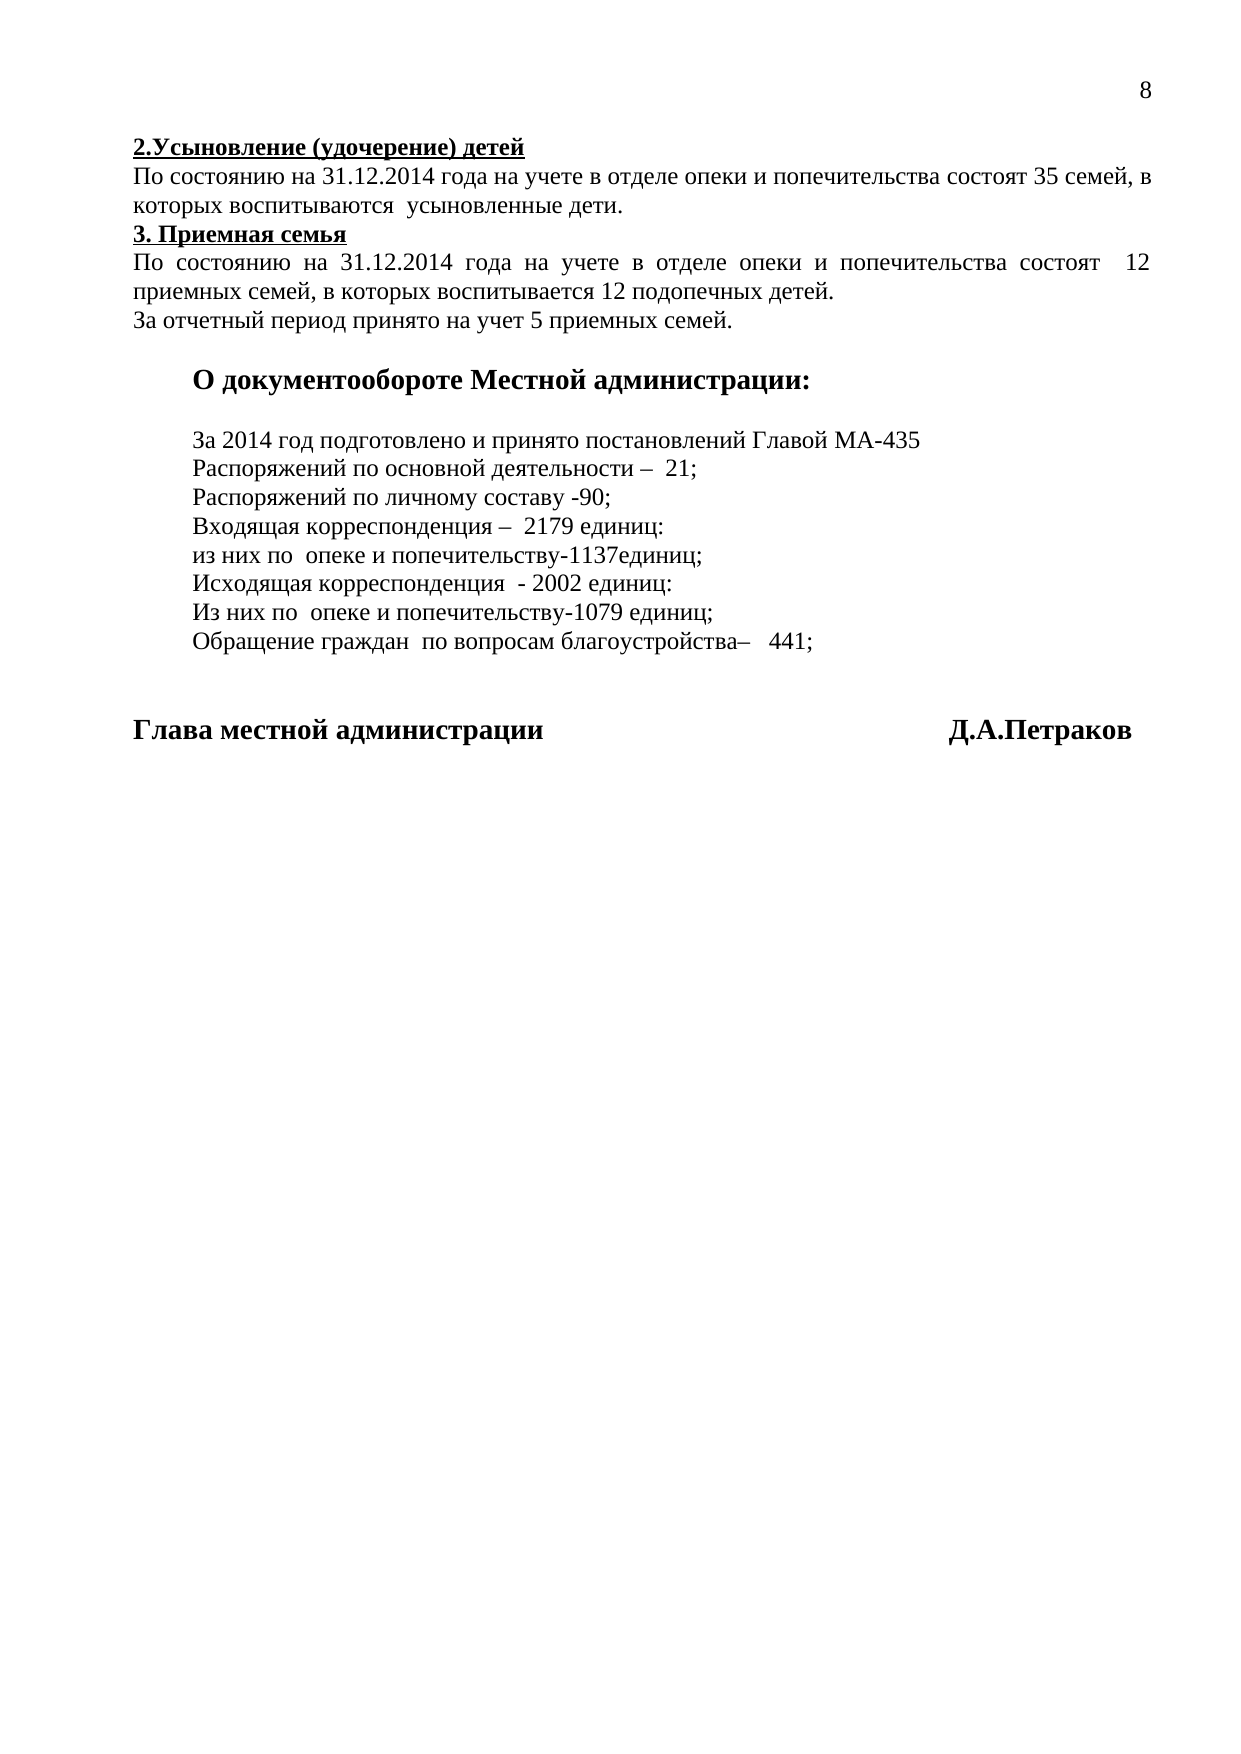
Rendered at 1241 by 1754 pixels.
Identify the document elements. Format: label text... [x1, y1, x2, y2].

text Глава местной администрации Д.А.Петраков [133, 712, 1152, 746]
text Обращение граждан по вопросам благоустройства– 441; [133, 626, 1152, 655]
text Исходящая корреспонденция - 2002 единиц: [133, 568, 1152, 597]
text О документообороте Местной администрации: [133, 362, 1152, 396]
text из них по опеке и попечительству-1137единиц; [133, 540, 1152, 568]
text 3. Приемная семья [133, 219, 1152, 247]
text По состоянию на 31.12.2014 года на учете в отделе опеки и попечительства состоят 12 приемных семей, в которых воспитывается 12 подопечных детей. [133, 247, 1152, 305]
text Из них по опеке и попечительству-1079 единиц; [133, 597, 1152, 626]
text За 2014 год подготовлено и принято постановлений Главой МА-435 [133, 425, 1152, 453]
text Распоряжений по основной деятельности – 21; [133, 453, 1152, 482]
text За отчетный период принято на учет 5 приемных семей. [133, 305, 1152, 334]
text 2.Усыновление (удочерение) детей [133, 132, 1152, 161]
text Входящая корреспонденция – 2179 единиц: [133, 511, 1152, 540]
text По состоянию на 31.12.2014 года на учете в отделе опеки и попечительства состоят 35 семей, в которых воспитываются усыновленные дети. [133, 161, 1152, 219]
text Распоряжений по личному составу -90; [133, 482, 1152, 511]
